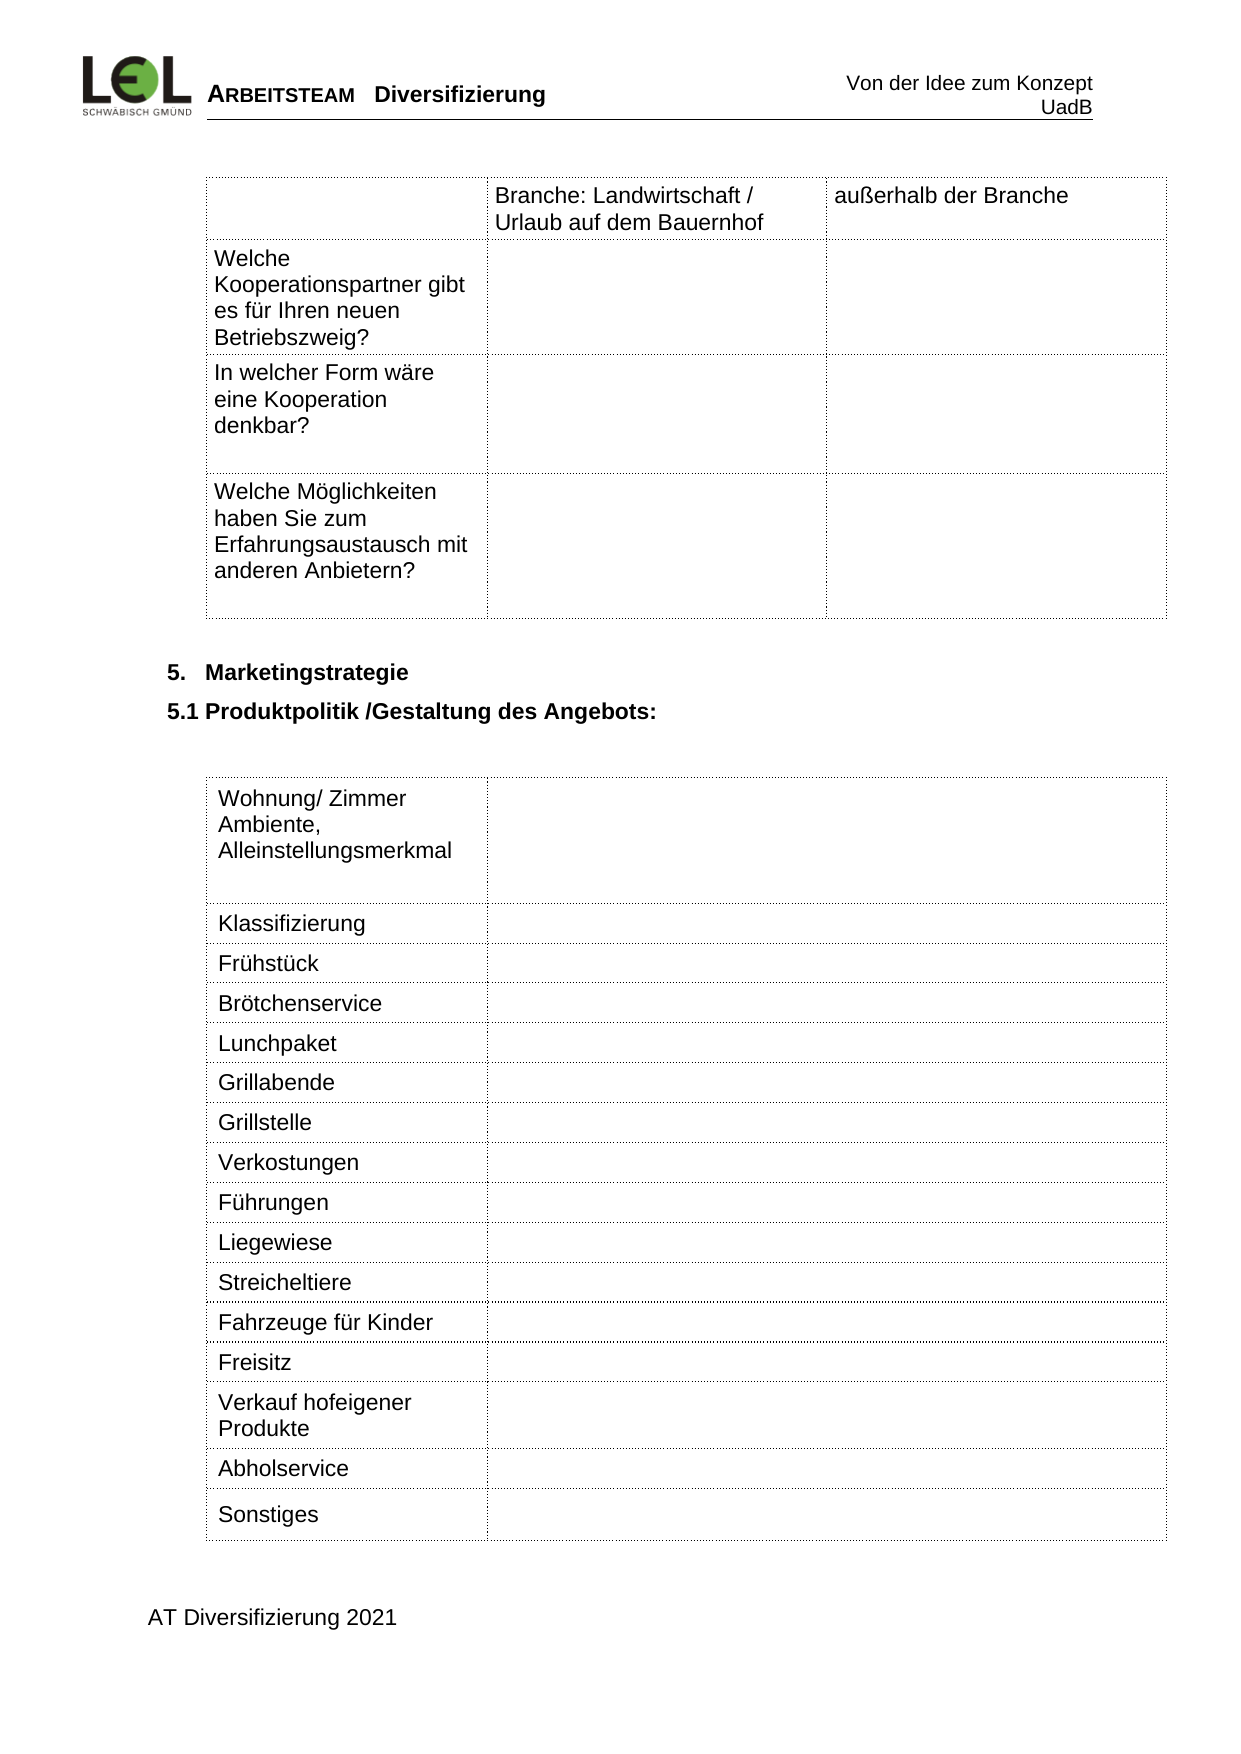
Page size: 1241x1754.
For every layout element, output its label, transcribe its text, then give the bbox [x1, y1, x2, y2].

table_cell [487, 1182, 1166, 1222]
table_cell Liegewiese [207, 1222, 487, 1262]
table_cell Führungen [207, 1182, 487, 1222]
table_cell [487, 903, 1166, 942]
table_cell [487, 1102, 1166, 1142]
table_cell [487, 1341, 1166, 1381]
table_cell Abholservice [207, 1448, 487, 1487]
table_cell Verkauf hofeigener Produkte [207, 1381, 487, 1447]
table_cell [487, 982, 1166, 1022]
table_cell Streicheltiere [207, 1262, 487, 1301]
table_cell Lunchpaket [207, 1022, 487, 1062]
table_cell Welche Möglichkeiten haben Sie zum Erfahrungsaustausch mit anderen Anbietern? [207, 473, 487, 618]
table_cell [487, 1448, 1166, 1487]
table_cell [487, 1301, 1166, 1341]
table_header außerhalb der Branche [827, 177, 1167, 239]
table_cell [827, 473, 1167, 618]
table_header [207, 177, 487, 239]
table_cell [487, 473, 827, 618]
table_cell [827, 354, 1167, 473]
table_cell In welcher Form wäre eine Kooperation denkbar? [207, 354, 487, 473]
table_cell [487, 354, 827, 473]
table_cell Verkostungen [207, 1142, 487, 1182]
table_cell Fahrzeuge für Kinder [207, 1301, 487, 1341]
table_cell [487, 1142, 1166, 1182]
table_cell [827, 239, 1167, 354]
table_header Wohnung/ Zimmer Ambiente, Alleinstellungsmerkmal [207, 777, 487, 902]
table_cell Frühstück [207, 943, 487, 982]
table_cell Grillstelle [207, 1102, 487, 1142]
text 5.1 Produktpolitik /Gestaltung des Angebots: [148, 698, 1093, 725]
table_cell [487, 1262, 1166, 1301]
text 5. Marketingstrategie [148, 659, 1093, 685]
table_cell Sonstiges [207, 1488, 487, 1540]
table_cell Freisitz [207, 1341, 487, 1381]
table_cell [487, 1222, 1166, 1262]
table_cell Welche Kooperationspartner gibt es für Ihren neuen Betriebszweig? [207, 239, 487, 354]
picture [77, 46, 196, 128]
table_cell Brötchenservice [207, 982, 487, 1022]
table_header [487, 777, 1166, 902]
table_cell [487, 1488, 1166, 1540]
table_cell [487, 943, 1166, 982]
table_cell Grillabende [207, 1062, 487, 1102]
table_cell [487, 1381, 1166, 1447]
table_cell [487, 239, 827, 354]
table_cell Klassifizierung [207, 903, 487, 942]
table_cell [487, 1062, 1166, 1102]
table_header Branche: Landwirtschaft / Urlaub auf dem Bauernhof [487, 177, 827, 239]
table_cell [487, 1022, 1166, 1062]
